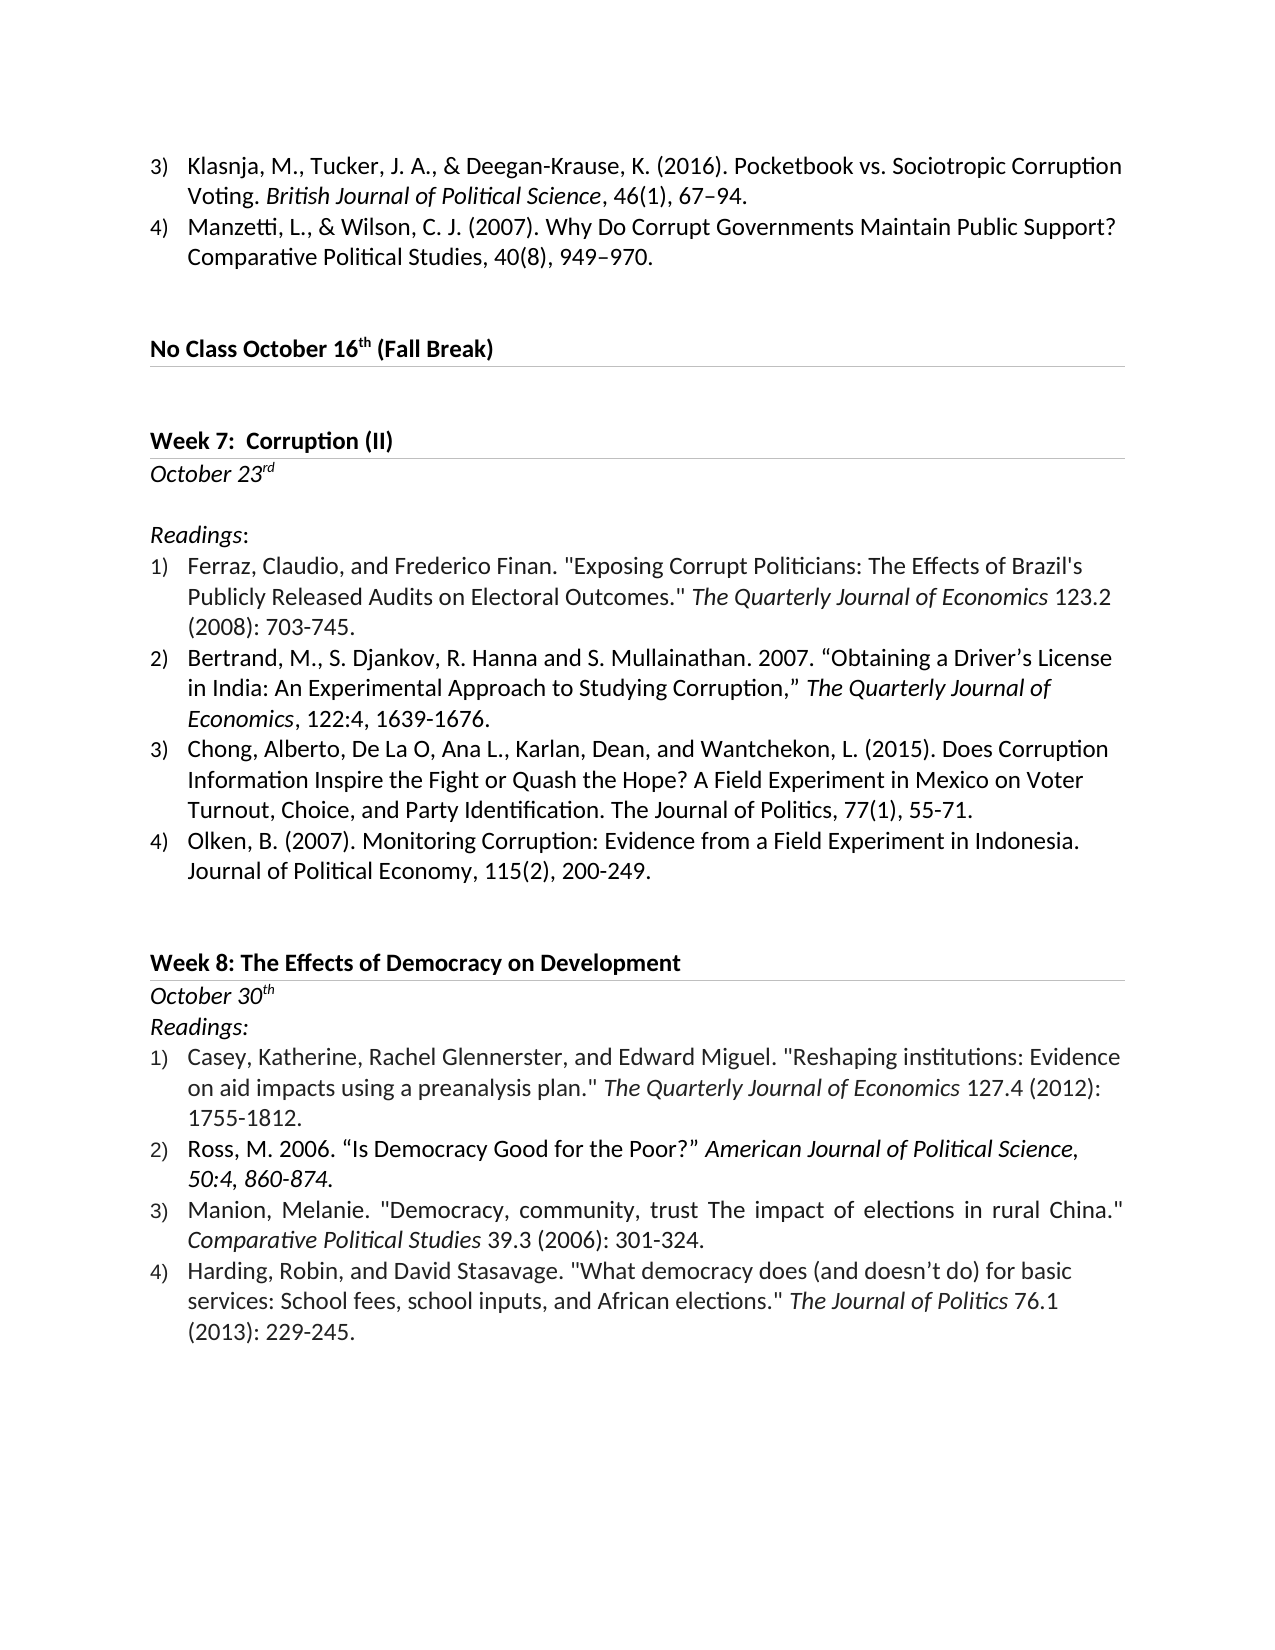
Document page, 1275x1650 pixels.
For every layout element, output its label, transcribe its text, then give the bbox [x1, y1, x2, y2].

text Week 7: Corruption (II) [150, 426, 1125, 458]
text Week 8: The Effects of Democracy on Development [150, 947, 1125, 980]
list Harding, Robin, and David Stasavage. "What democracy does (and doesn’t do) for basic services: School fees, school inputs, and African elections." The Journal of Politics 76.1 (2013): 229-245. [356, 1255, 1125, 1346]
text Readings: [150, 520, 1125, 550]
list Ross, M. 2006. “Is Democracy Good for the Poor?” American Journal of Political Science, 50:4, 860-874. [150, 1133, 1125, 1194]
text Readings: [150, 1011, 1125, 1041]
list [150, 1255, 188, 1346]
list Casey, Katherine, Rachel Glennerster, and Edward Miguel. "Reshaping institutions: Evidence on aid impacts using a preanalysis plan." The Quarterly Journal of Economics 127.4 (2012): 1755-1812. [303, 1041, 1125, 1133]
list Manzetti, L., & Wilson, C. J. (2007). Why Do Corrupt Governments Maintain Public Support? Comparative Political Studies, 40(8), 949–970. [150, 211, 1125, 272]
text October 23rd [150, 459, 1125, 489]
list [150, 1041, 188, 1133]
text October 30th [150, 981, 1125, 1011]
list Olken, B. (2007). Monitoring Corruption: Evidence from a Field Experiment in Indonesia. Journal of Political Economy, 115(2), 200-249. [150, 825, 1125, 886]
text No Class October 16th (Fall Break) [150, 333, 1125, 366]
list Bertrand, M., S. Djankov, R. Hanna and S. Mullainathan. 2007. “Obtaining a Driver’s License in India: An Experimental Approach to Studying Corruption,” The Quarterly Journal of Economics, 122:4, 1639-1676. [150, 642, 1125, 733]
list Chong, Alberto, De La O, Ana L., Karlan, Dean, and Wantchekon, L. (2015). Does Corruption Information Inspire the Fight or Quash the Hope? A Field Experiment in Mexico on Voter Turnout, Choice, and Party Identification. The Journal of Politics, 77(1), 55-71. [150, 733, 1125, 825]
list Ferraz, Claudio, and Frederico Finan. "Exposing Corrupt Politicians: The Effects of Brazil's Publicly Released Audits on Electoral Outcomes." The Quarterly Journal of Economics 123.2 (2008): 703-745. [150, 550, 1125, 642]
list Klasnja, M., Tucker, J. A., & Deegan-Krause, K. (2016). Pocketbook vs. Sociotropic Corruption Voting. British Journal of Political Science, 46(1), 67–94. [150, 150, 1125, 211]
list Manion, Melanie. "Democracy, community, trust The impact of elections in rural China." Comparative Political Studies 39.3 (2006): 301-324. [150, 1194, 1125, 1255]
